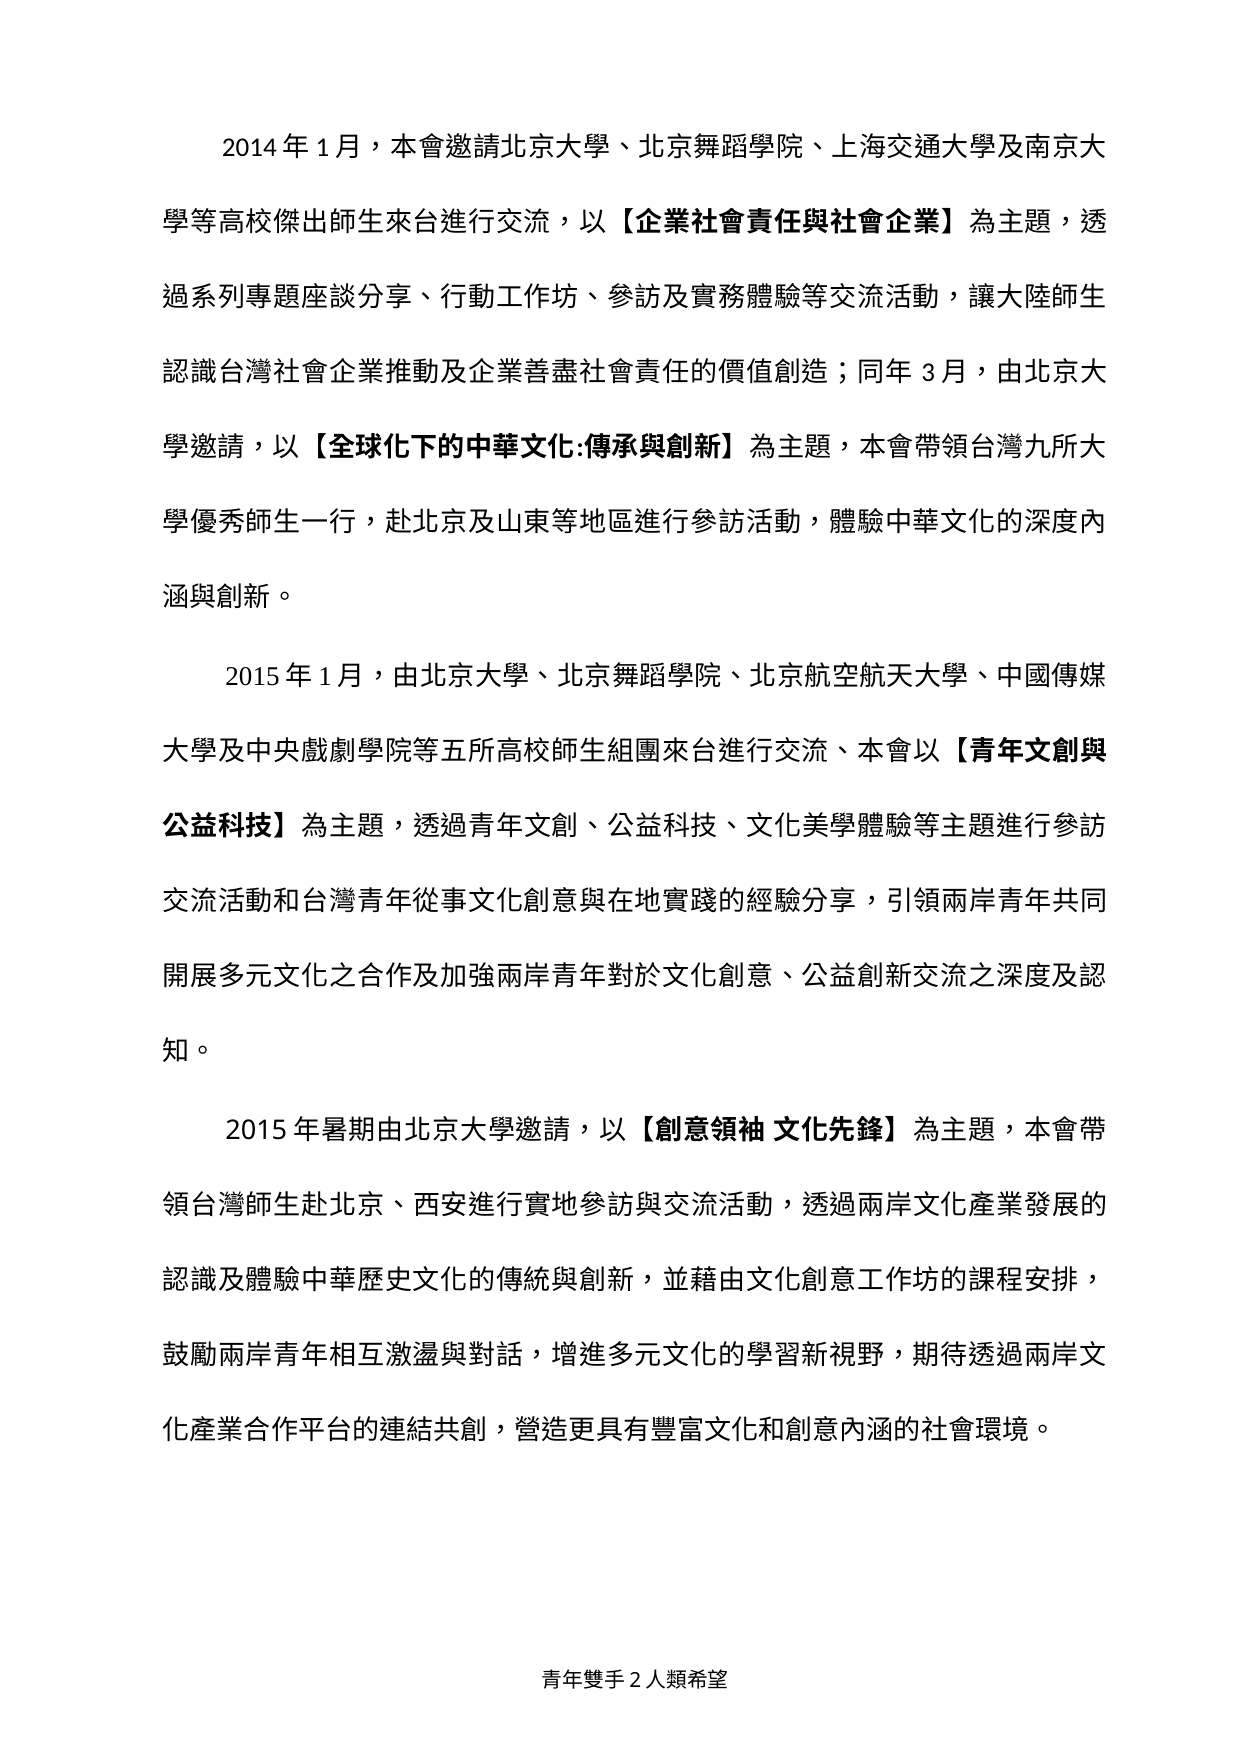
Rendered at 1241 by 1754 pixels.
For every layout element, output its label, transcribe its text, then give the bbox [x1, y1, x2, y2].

text 2015年暑期由北京大學邀請，以【創意領袖 文化先鋒】為主題，本會帶領台灣師生赴北京、西安進行實地參訪與交流活動，透過兩岸文化產業發展的認識及體驗中華歷史文化的傳統與創新，並藉由文化創意工作坊的課程安排，鼓勵兩岸青年相互激盪與對話，增進多元文化的學習新視野，期待透過兩岸文化產業合作平台的連結共創，營造更具有豐富文化和創意內涵的社會環境。 [162, 1090, 1107, 1465]
text 2014年1月，本會邀請北京大學、北京舞蹈學院、上海交通大學及南京大學等高校傑出師生來台進行交流，以【企業社會責任與社會企業】為主題，透過系列專題座談分享、行動工作坊、參訪及實務體驗等交流活動，讓大陸師生認識台灣社會企業推動及企業善盡社會責任的價值創造；同年3月，由北京大學邀請，以【全球化下的中華文化:傳承與創新】為主題，本會帶領台灣九所大學優秀師生一行，赴北京及山東等地區進行參訪活動，體驗中華文化的深度內涵與創新。 [162, 107, 1107, 632]
text 2015年1月，由北京大學、北京舞蹈學院、北京航空航天大學、中國傳媒大學及中央戲劇學院等五所高校師生組團來台進行交流、本會以【青年文創與公益科技】為主題，透過青年文創、公益科技、文化美學體驗等主題進行參訪交流活動和台灣青年從事文化創意與在地實踐的經驗分享，引領兩岸青年共同開展多元文化之合作及加強兩岸青年對於文化創意、公益創新交流之深度及認知。 [162, 636, 1107, 1086]
